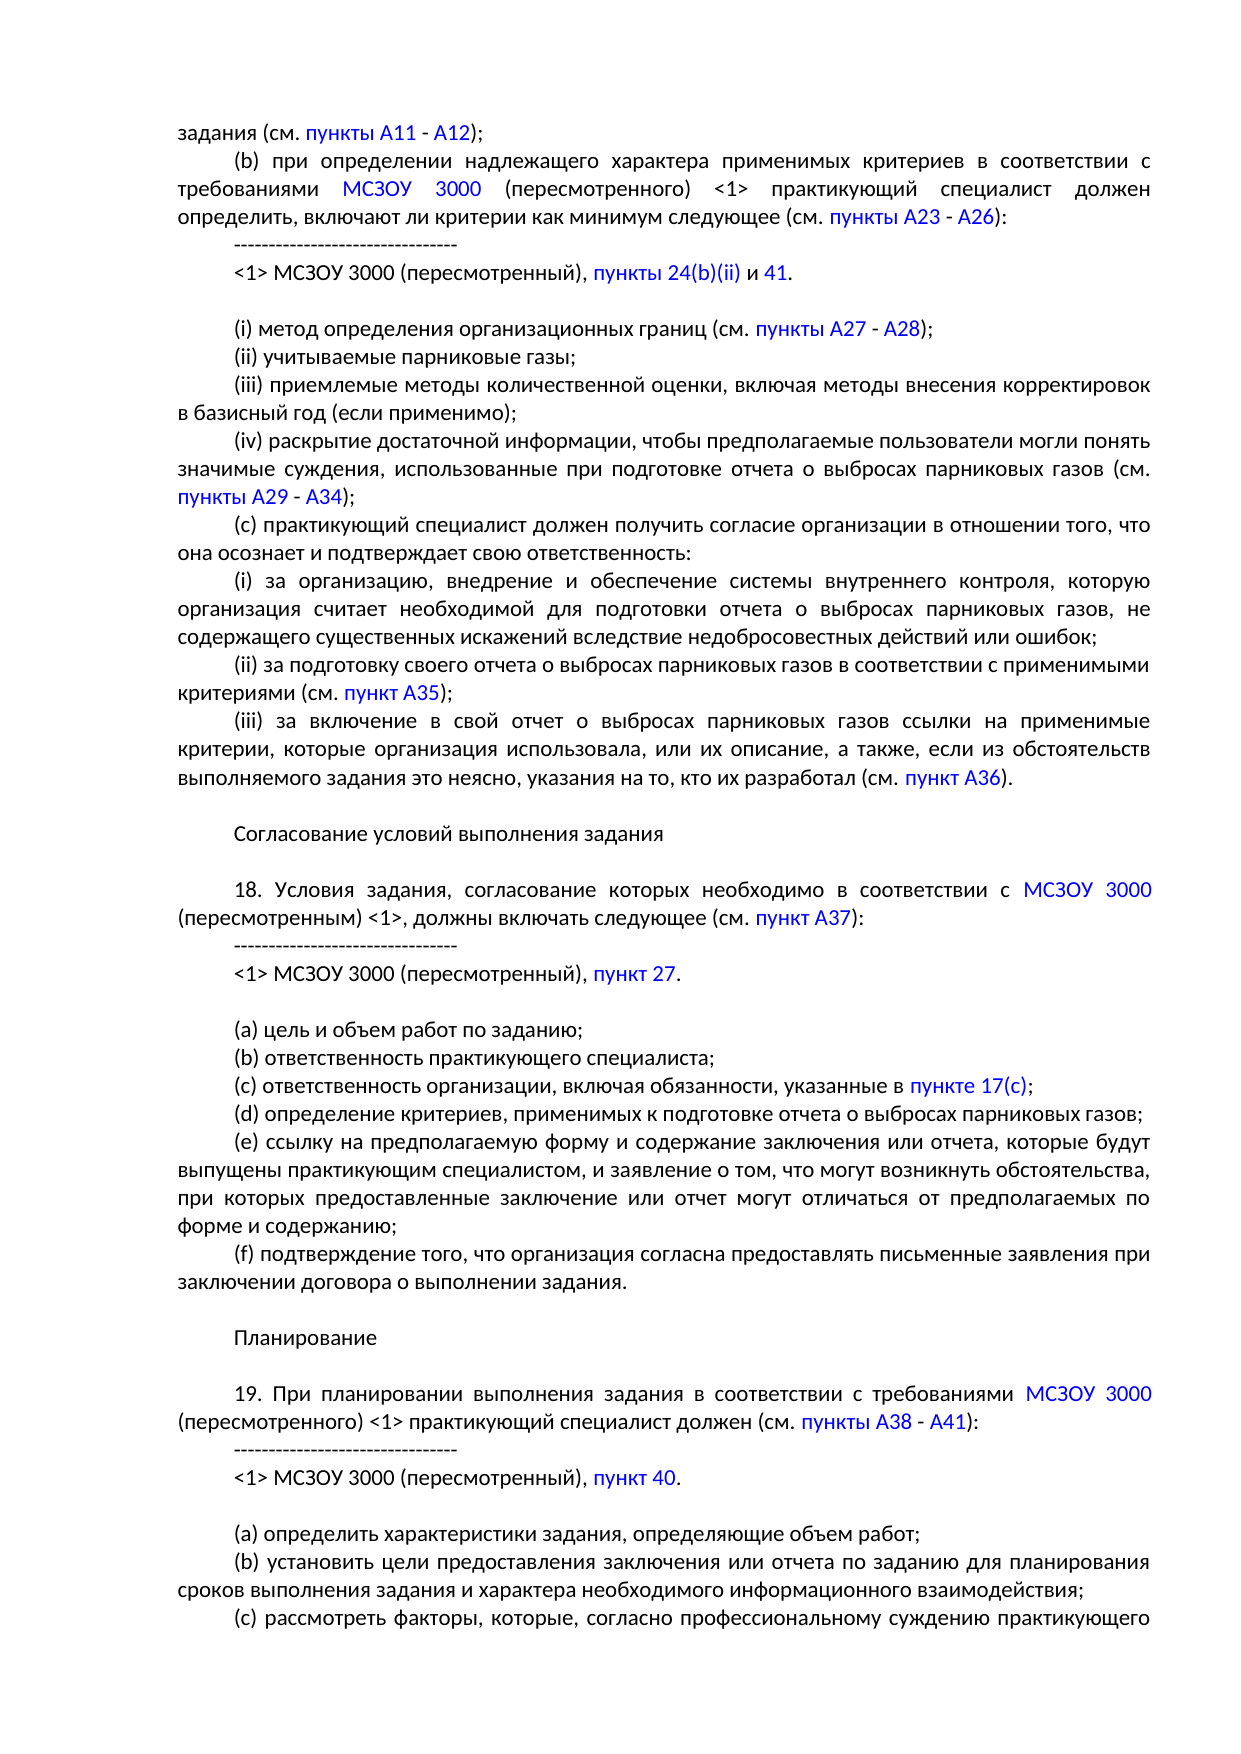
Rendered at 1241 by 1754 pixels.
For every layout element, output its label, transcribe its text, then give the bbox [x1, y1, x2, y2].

text 18. Условия задания, согласование которых необходимо в соответствии с МСЗОУ 3000 (пересмотренным) <1>, должны включать следующее (см. пункт A37): [177, 875, 1152, 931]
text Планирование [177, 1323, 1152, 1351]
text (b) при определении надлежащего характера применимых критериев в соответствии с требованиями МСЗОУ 3000 (пересмотренного) <1> практикующий специалист должен определить, включают ли критерии как минимум следующее (см. пункты A23 - A26): [177, 146, 1152, 230]
text (ii) учитываемые парниковые газы; [177, 342, 1152, 370]
text (iii) приемлемые методы количественной оценки, включая методы внесения корректировок в базисный год (если применимо); [177, 370, 1152, 426]
text (a) определить характеристики задания, определяющие объем работ; [177, 1519, 1152, 1547]
text Согласование условий выполнения задания [177, 819, 1152, 847]
text (iii) за включение в свой отчет о выбросах парниковых газов ссылки на применимые критерии, которые организация использовала, или их описание, а также, если из обстоятельств выполняемого задания это неясно, указания на то, кто их разработал (см. пункт A36). [177, 707, 1152, 791]
text (e) ссылку на предполагаемую форму и содержание заключения или отчета, которые будут выпущены практикующим специалистом, и заявление о том, что могут возникнуть обстоятельства, при которых предоставленные заключение или отчет могут отличаться от предполагаемых по форме и содержанию; [177, 1127, 1152, 1239]
text (i) за организацию, внедрение и обеспечение системы внутреннего контроля, которую организация считает необходимой для подготовки отчета о выбросах парниковых газов, не содержащего существенных искажений вследствие недобросовестных действий или ошибок; [177, 566, 1152, 651]
text (iv) раскрытие достаточной информации, чтобы предполагаемые пользователи могли понять значимые суждения, использованные при подготовке отчета о выбросах парниковых газов (см. пункты A29 - A34); [177, 426, 1152, 510]
text (d) определение критериев, применимых к подготовке отчета о выбросах парниковых газов; [177, 1099, 1152, 1127]
text -------------------------------- [177, 1435, 1152, 1463]
text -------------------------------- [177, 931, 1152, 959]
text <1> МСЗОУ 3000 (пересмотренный), пункт 27. [177, 959, 1152, 987]
text (c) практикующий специалист должен получить согласие организации в отношении того, что она осознает и подтверждает свою ответственность: [177, 510, 1152, 566]
text <1> МСЗОУ 3000 (пересмотренный), пункты 24(b)(ii) и 41. [177, 258, 1152, 286]
text 19. При планировании выполнения задания в соответствии с требованиями МСЗОУ 3000 (пересмотренного) <1> практикующий специалист должен (см. пункты A38 - A41): [177, 1379, 1152, 1435]
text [177, 118, 1152, 146]
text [177, 1603, 1152, 1631]
text (b) ответственность практикующего специалиста; [177, 1043, 1152, 1071]
text (ii) за подготовку своего отчета о выбросах парниковых газов в соответствии с применимыми критериями (см. пункт A35); [177, 651, 1152, 707]
text -------------------------------- [177, 230, 1152, 258]
text (a) цель и объем работ по заданию; [177, 1015, 1152, 1043]
text (i) метод определения организационных границ (см. пункты A27 - A28); [177, 314, 1152, 342]
text (c) ответственность организации, включая обязанности, указанные в пункте 17(c); [177, 1071, 1152, 1099]
text (b) установить цели предоставления заключения или отчета по заданию для планирования сроков выполнения задания и характера необходимого информационного взаимодействия; [177, 1547, 1152, 1603]
text <1> МСЗОУ 3000 (пересмотренный), пункт 40. [177, 1463, 1152, 1491]
text (f) подтверждение того, что организация согласна предоставлять письменные заявления при заключении договора о выполнении задания. [177, 1239, 1152, 1295]
